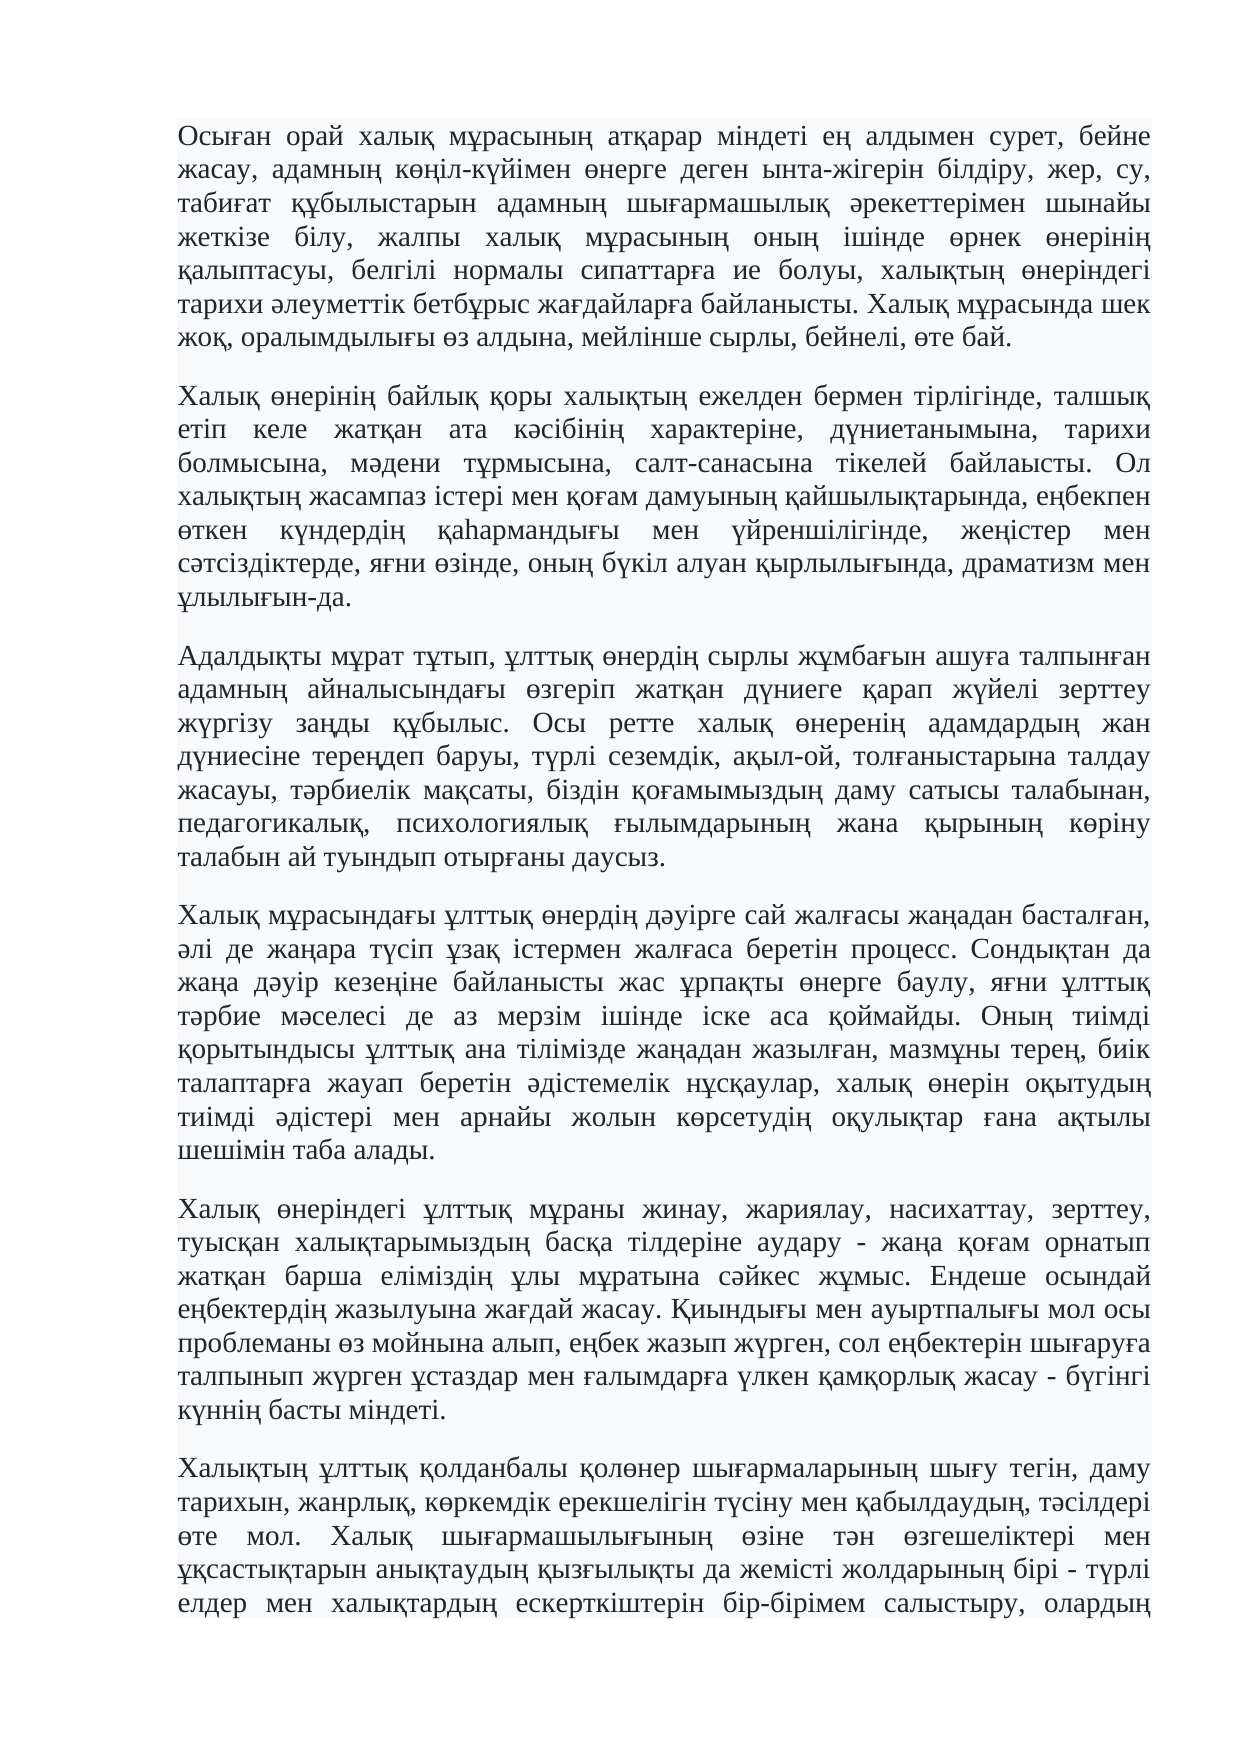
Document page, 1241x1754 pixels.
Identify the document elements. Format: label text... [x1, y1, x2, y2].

text Халық өнерінің байлық қоры халықтың ежелден бермен тірлігінде, талшық етіп келе жатқан ата кәсібінің характеріне, дүниетанымына, тарихи болмысына, мәдени тұрмысына, салт-санасына тікелей байлаысты. Ол халықтың жасампаз істері мен қоғам дамуының қайшылықтарында, еңбекпен өткен күндердің қаһармандығы мен үйреншілігінде, жеңістер мен сәтсіздіктерде, яғни өзінде, оның бүкіл алуан қырлылығында, драматизм мен ұлылығын-да. [177, 378, 1152, 613]
text Халық өнеріндегі ұлттық мұраны жинау, жариялау, насихаттау, зерттеу, туысқан халықтарымыздың басқа тілдеріне аудару - жаңа қоғам орнатып жатқан барша еліміздің ұлы мұратына сәйкес жұмыс. Ендеше осындай еңбектердің жазылуына жағдай жасау. Қиындығы мен ауыртпалығы мол осы проблеманы өз мойнына алып, еңбек жазып жүрген, сол еңбектерін шығаруға талпынып жүрген ұстаздар мен ғалымдарға үлкен қамқорлық жасау - бүгінгі күннің басты міндеті. [177, 1191, 1152, 1426]
text Адалдықты мұрат тұтып, ұлттық өнердің сырлы жұмбағын ашуға талпынған адамның айналысындағы өзгеріп жатқан дүниеге қарап жүйелі зерттеу жүргізу заңды құбылыс. Осы ретте халық өнеренің адамдардың жан дүниесіне тереңдеп баруы, түрлі сеземдік, ақыл-ой, толғаныстарына талдау жасауы, тәрбиелік мақсаты, біздін қоғамымыздың даму сатысы талабынан, педагогикалық, психологиялық ғылымдарының жана қырының көріну талабын ай туындып отырғаны даусыз. [177, 638, 1152, 872]
text Осыған орай халық мұрасының атқарар міндеті ең алдымен сурет, бейне жасау, адамның көңіл-күйімен өнерге деген ынта-жігерін білдіру, жер, су, табиғат құбылыстарын адамның шығармашылық әрекеттерімен шынайы жеткізе білу, жалпы халық мұрасының оның ішінде өрнек өнерінің қалыптасуы, белгілі нормалы сипаттарға ие болуы, халықтың өнеріндегі тарихи әлеуметтік бетбұрыс жағдайларға байланысты. Халық мұрасында шек жоқ, оралымдылығы өз алдына, мейлінше сырлы, бейнелі, өте бай. [177, 118, 1152, 353]
text Халық мұрасындағы ұлттық өнердің дәуірге сай жалғасы жаңадан басталған, әлі де жаңара түсіп ұзақ істермен жалғаса беретін процесс. Сондықтан да жаңа дәуір кезеңіне байланысты жас ұрпақты өнерге баулу, яғни ұлттық тәрбие мәселесі де аз мерзім ішінде іске аса қоймайды. Оның тиімді қорытындысы ұлттық ана тілімізде жаңадан жазылған, мазмұны терең, биік талаптарға жауап беретін әдістемелік нұсқаулар, халық өнерін оқытудың тиімді әдістері мен арнайы жолын көрсетудің оқулықтар ғана ақтылы шешімін таба алады. [177, 897, 1152, 1166]
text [177, 1451, 1152, 1618]
